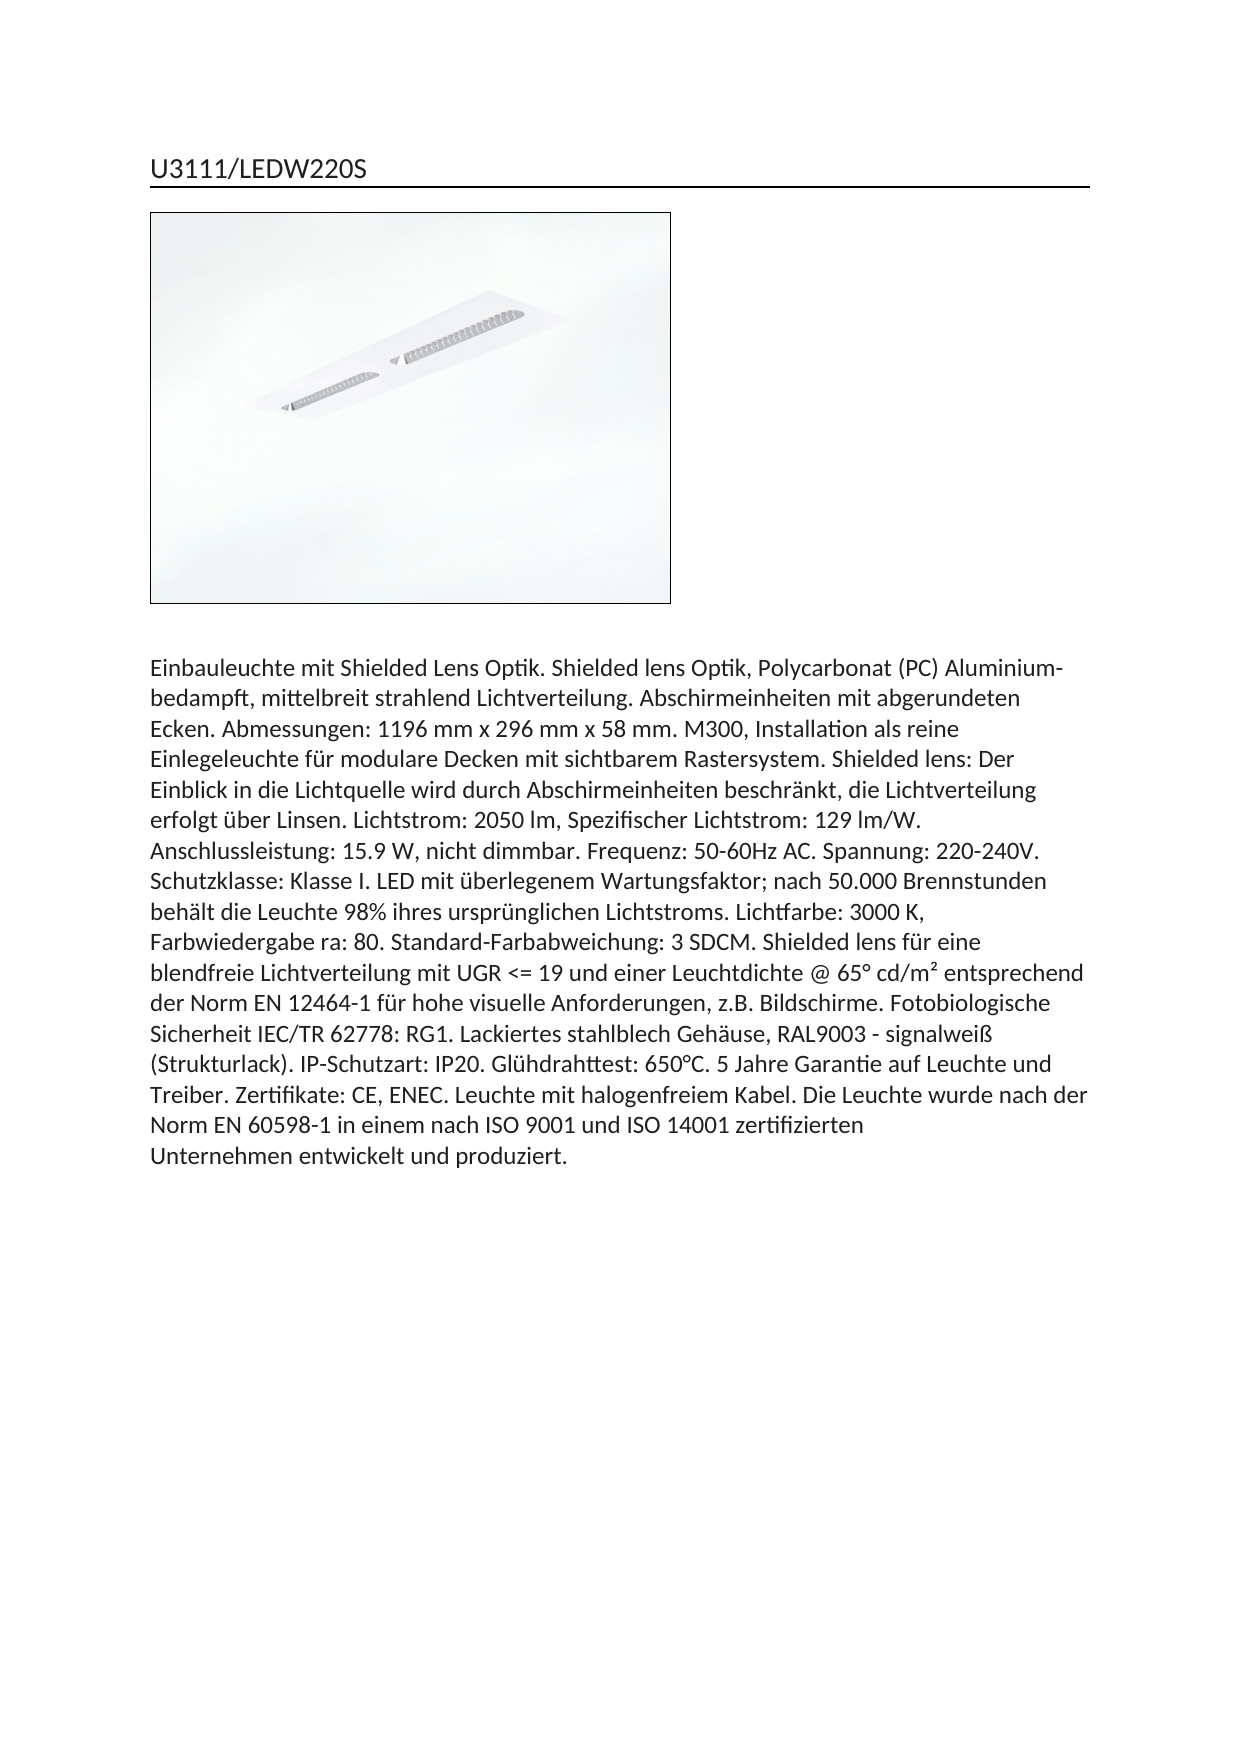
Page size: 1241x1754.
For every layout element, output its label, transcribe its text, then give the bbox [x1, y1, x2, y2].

text U3111/LEDW220S [150, 150, 1090, 186]
picture [151, 213, 670, 603]
text Einbauleuchte mit Shielded Lens Optik. Shielded lens Optik, Polycarbonat (PC) Aluminium-bedampft, mittelbreit strahlend Lichtverteilung. Abschirmeinheiten mit abgerundeten Ecken. Abmessungen: 1196 mm x 296 mm x 58 mm. M300, Installation als reine Einlegeleuchte für modulare Decken mit sichtbarem Rastersystem. Shielded lens: Der Einblick in die Lichtquelle wird durch Abschirmeinheiten beschränkt, die Lichtverteilung erfolgt über Linsen. Lichtstrom: 2050 lm, Spezifischer Lichtstrom: 129 lm/W. Anschlussleistung: 15.9 W, nicht dimmbar. Frequenz: 50-60Hz AC. Spannung: 220-240V. Schutzklasse: Klasse I. LED mit überlegenem Wartungsfaktor; nach 50.000 Brennstunden behält die Leuchte 98% ihres ursprünglichen Lichtstroms. Lichtfarbe: 3000 K, Farbwiedergabe ra: 80. Standard-Farbabweichung: 3 SDCM. Shielded lens für eine blendfreie Lichtverteilung mit UGR <= 19 und einer Leuchtdichte @ 65° cd/m² entsprechend der Norm EN 12464-1 für hohe visuelle Anforderungen, z.B. Bildschirme. Fotobiologische Sicherheit IEC/TR 62778: RG1. Lackiertes stahlblech Gehäuse, RAL9003 - signalweiß (Strukturlack). IP-Schutzart: IP20. Glühdrahttest: 650°C. 5 Jahre Garantie auf Leuchte und Treiber. Zertifikate: CE, ENEC. Leuchte mit halogenfreiem Kabel. Die Leuchte wurde nach der Norm EN 60598-1 in einem nach ISO 9001 und ISO 14001 zertifizierten Unternehmen entwickelt und produziert. [150, 652, 1090, 1171]
